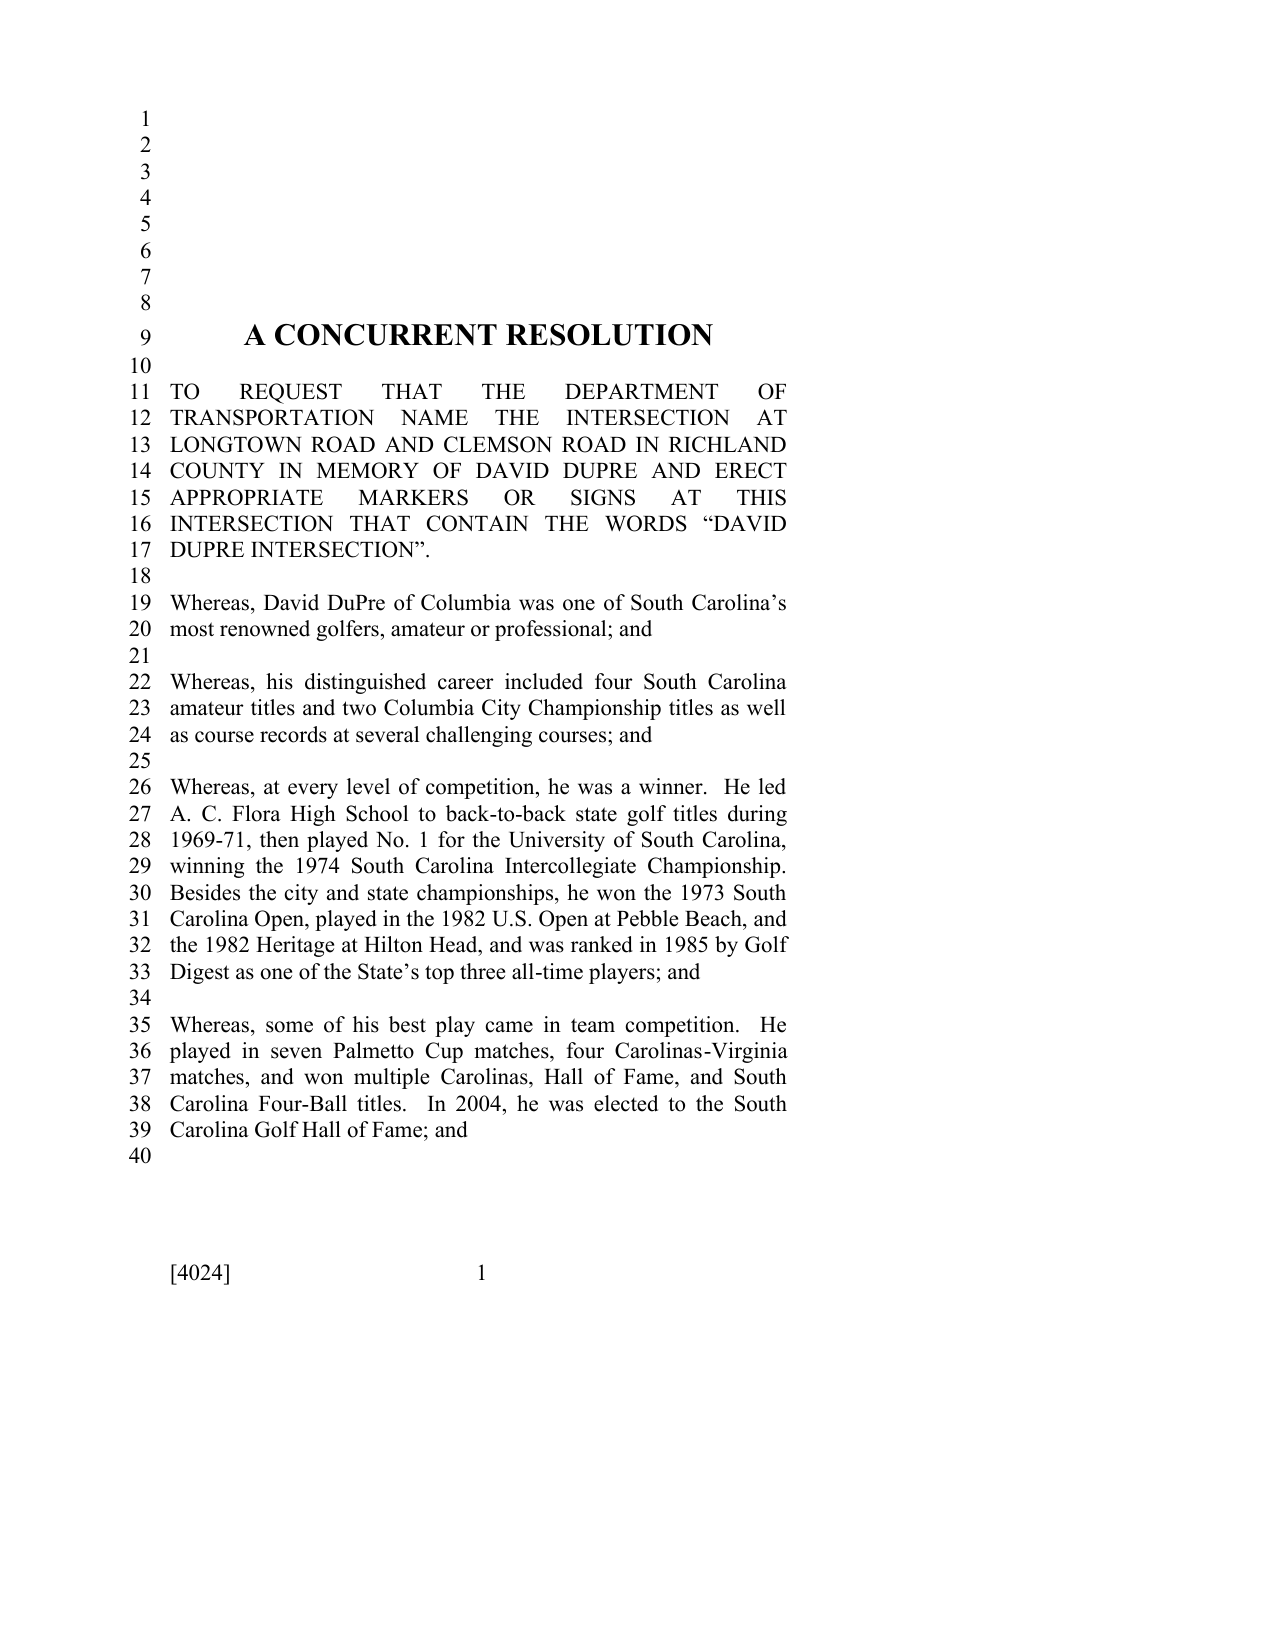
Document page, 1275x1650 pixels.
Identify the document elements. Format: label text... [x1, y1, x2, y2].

text TO REQUEST THAT THE DEPARTMENT OF TRANSPORTATION NAME THE INTERSECTION AT LONGTOWN ROAD AND CLEMSON ROAD IN RICHLAND COUNTY IN MEMORY OF DAVID DUPRE AND ERECT APPROPRIATE MARKERS OR SIGNS AT THIS INTERSECTION THAT CONTAIN THE WORDS “DAVID DUPRE INTERSECTION”. [169, 378, 787, 563]
text Whereas, his distinguished career included four South Carolina amateur titles and two Columbia City Championship titles as well as course records at several challenging courses; and [169, 668, 787, 747]
text Whereas, David DuPre of Columbia was one of South Carolina’s most renowned golfers, amateur or professional; and [169, 589, 787, 642]
text Whereas, at every level of competition, he was a winner. He led A. C. Flora High School to back-to-back state golf titles during 1969-71, then played No. 1 for the University of South Carolina, winning the 1974 South Carolina Intercollegiate Championship. Besides the city and state championships, he won the 1973 South Carolina Open, played in the 1982 U.S. Open at Pebble Beach, and the 1982 Heritage at Hilton Head, and was ranked in 1985 by Golf Digest as one of the State’s top three all-time players; and [169, 773, 787, 984]
text Whereas, some of his best play came in team competition. He played in seven Palmetto Cup matches, four Carolinas-Virginia matches, and won multiple Carolinas, Hall of Fame, and South Carolina Four-Ball titles. In 2004, he was elected to the South Carolina Golf Hall of Fame; and [169, 1011, 787, 1142]
text A CONCURRENT RESOLUTION [169, 316, 787, 352]
